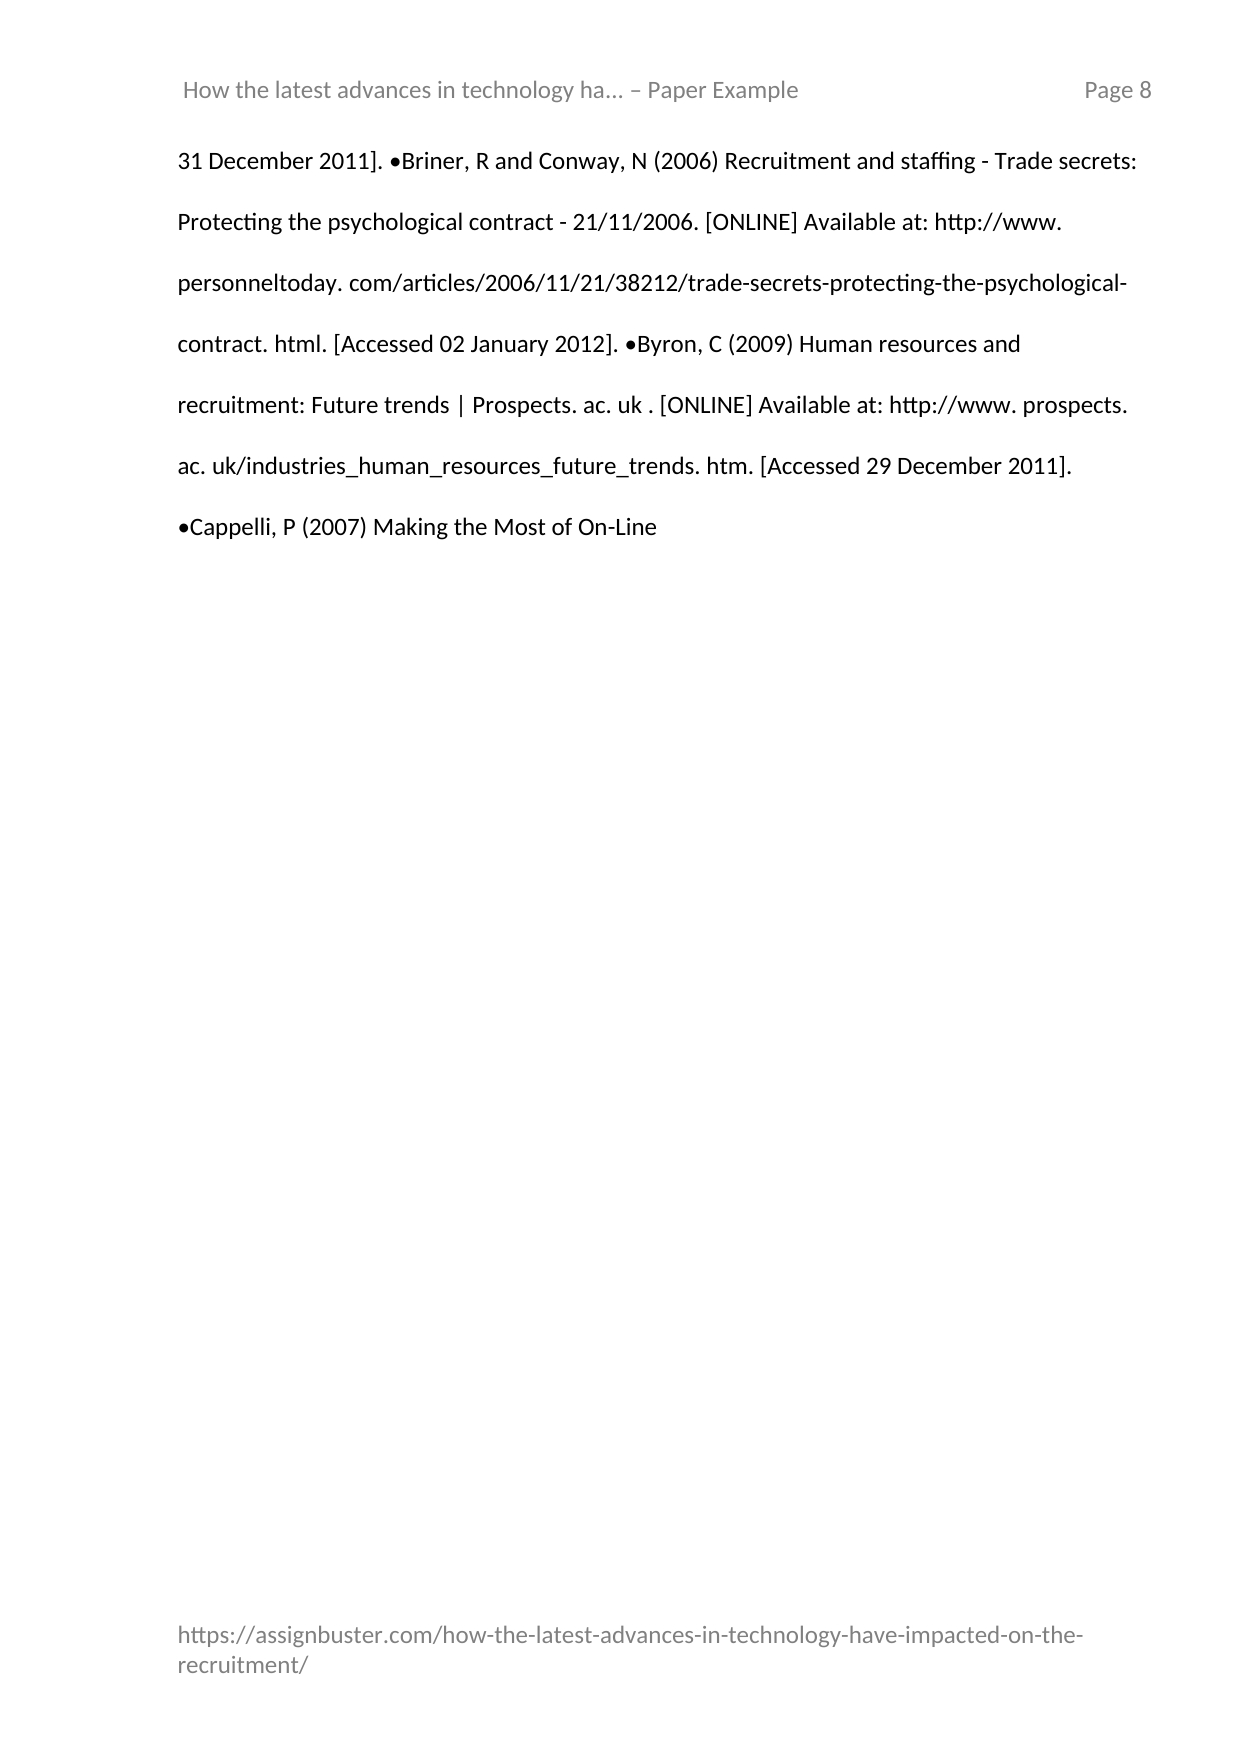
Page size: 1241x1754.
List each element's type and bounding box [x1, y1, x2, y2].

text [177, 145, 1152, 542]
